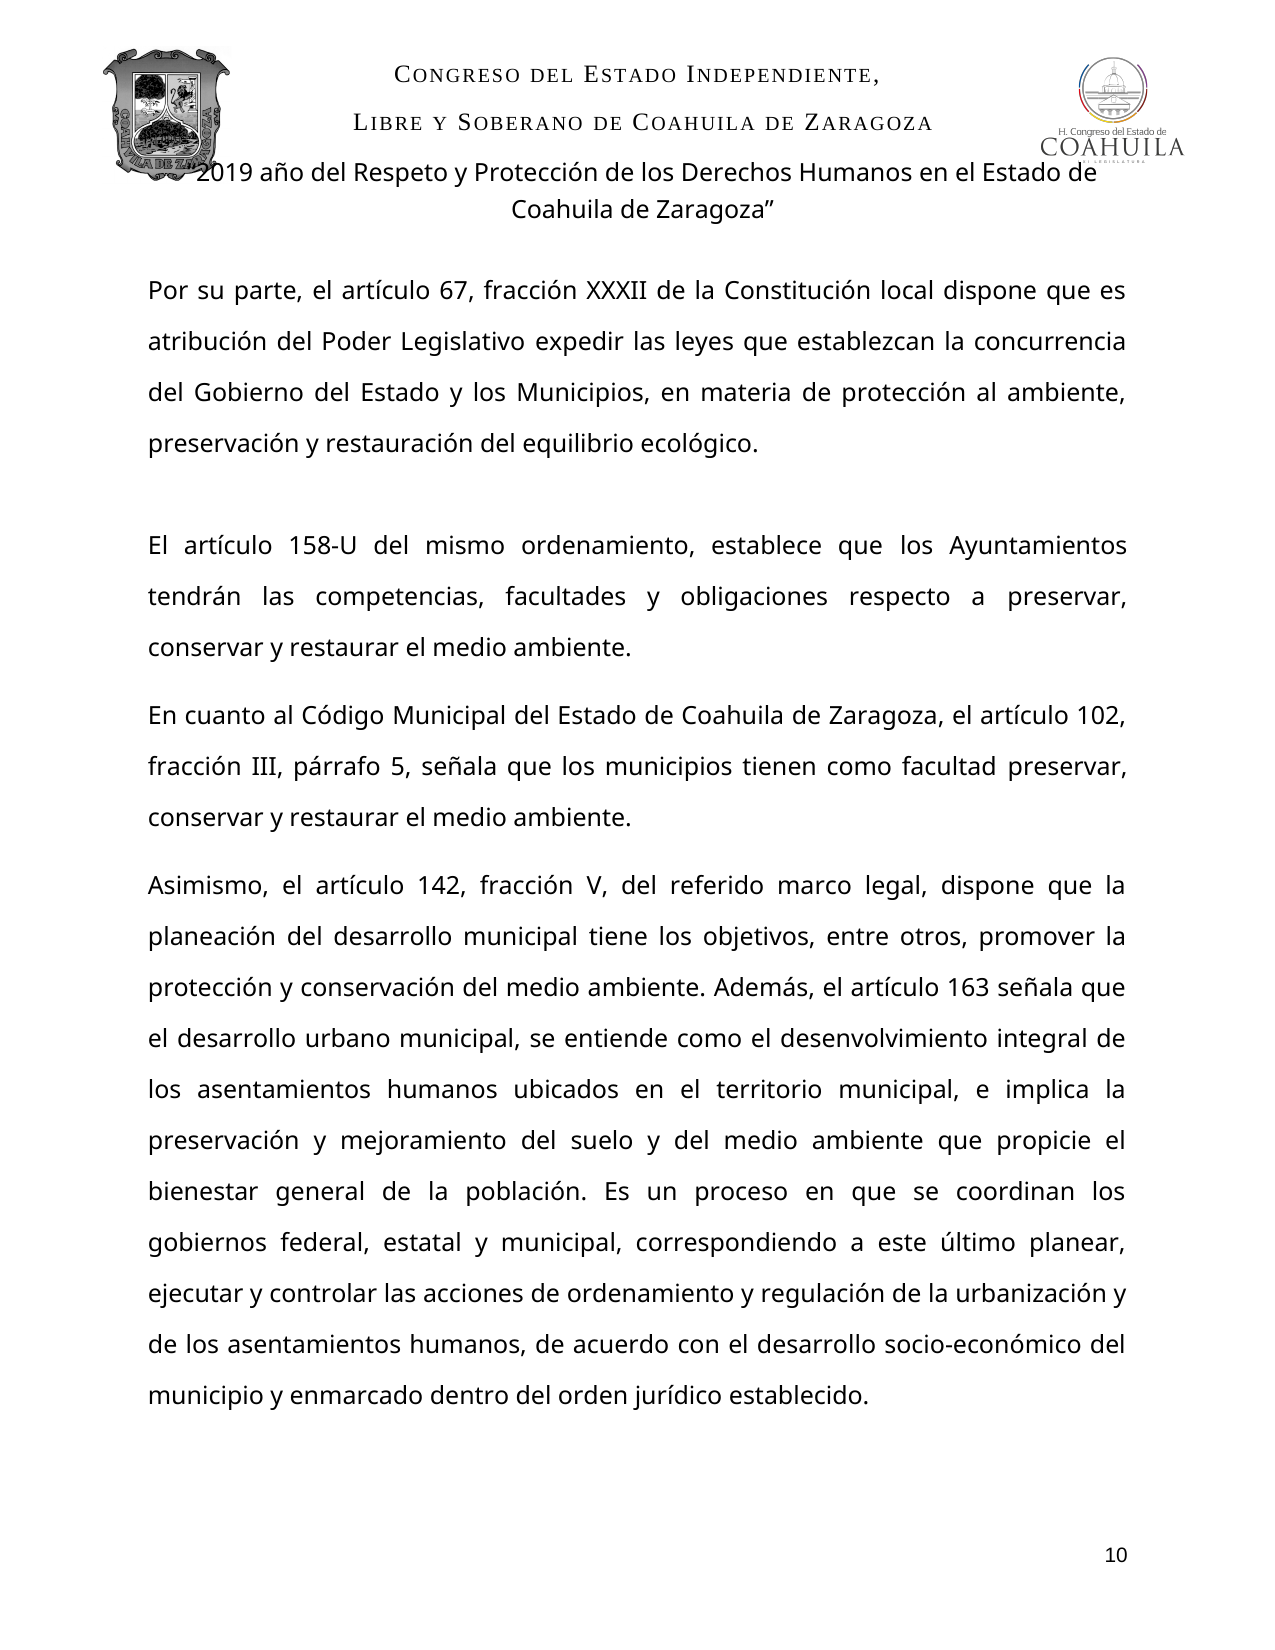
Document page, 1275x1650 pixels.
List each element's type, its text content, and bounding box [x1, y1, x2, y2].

picture [102, 46, 232, 184]
text El artículo 158-U del mismo ordenamiento, establece que los Ayuntamientos tendrán las competencias, facultades y obligaciones respecto a preservar, conservar y restaurar el medio ambiente. [148, 528, 1127, 664]
text En cuanto al Código Municipal del Estado de Coahuila de Zaragoza, el artículo 102, fracción III, párrafo 5, señala que los municipios tienen como facultad preservar, conservar y restaurar el medio ambiente. [148, 698, 1127, 834]
picture [1038, 55, 1189, 166]
text Por su parte, el artículo 67, fracción XXXII de la Constitución local dispone que es atribución del Poder Legislativo expedir las leyes que establezcan la concurrencia del Gobierno del Estado y los Municipios, en materia de protección al ambiente, preservación y restauración del equilibrio ecológico. [148, 273, 1127, 460]
text Asimismo, el artículo 142, fracción V, del referido marco legal, dispone que la planeación del desarrollo municipal tiene los objetivos, entre otros, promover la protección y conservación del medio ambiente. Además, el artículo 163 señala que el desarrollo urbano municipal, se entiende como el desenvolvimiento integral de los asentamientos humanos ubicados en el territorio municipal, e implica la preservación y mejoramiento del suelo y del medio ambiente que propicie el bienestar general de la población. Es un proceso en que se coordinan los gobiernos federal, estatal y municipal, correspondiendo a este último planear, ejecutar y controlar las acciones de ordenamiento y regulación de la urbanización y de los asentamientos humanos, de acuerdo con el desarrollo socio-económico del municipio y enmarcado dentro del orden jurídico establecido. [148, 868, 1127, 1412]
